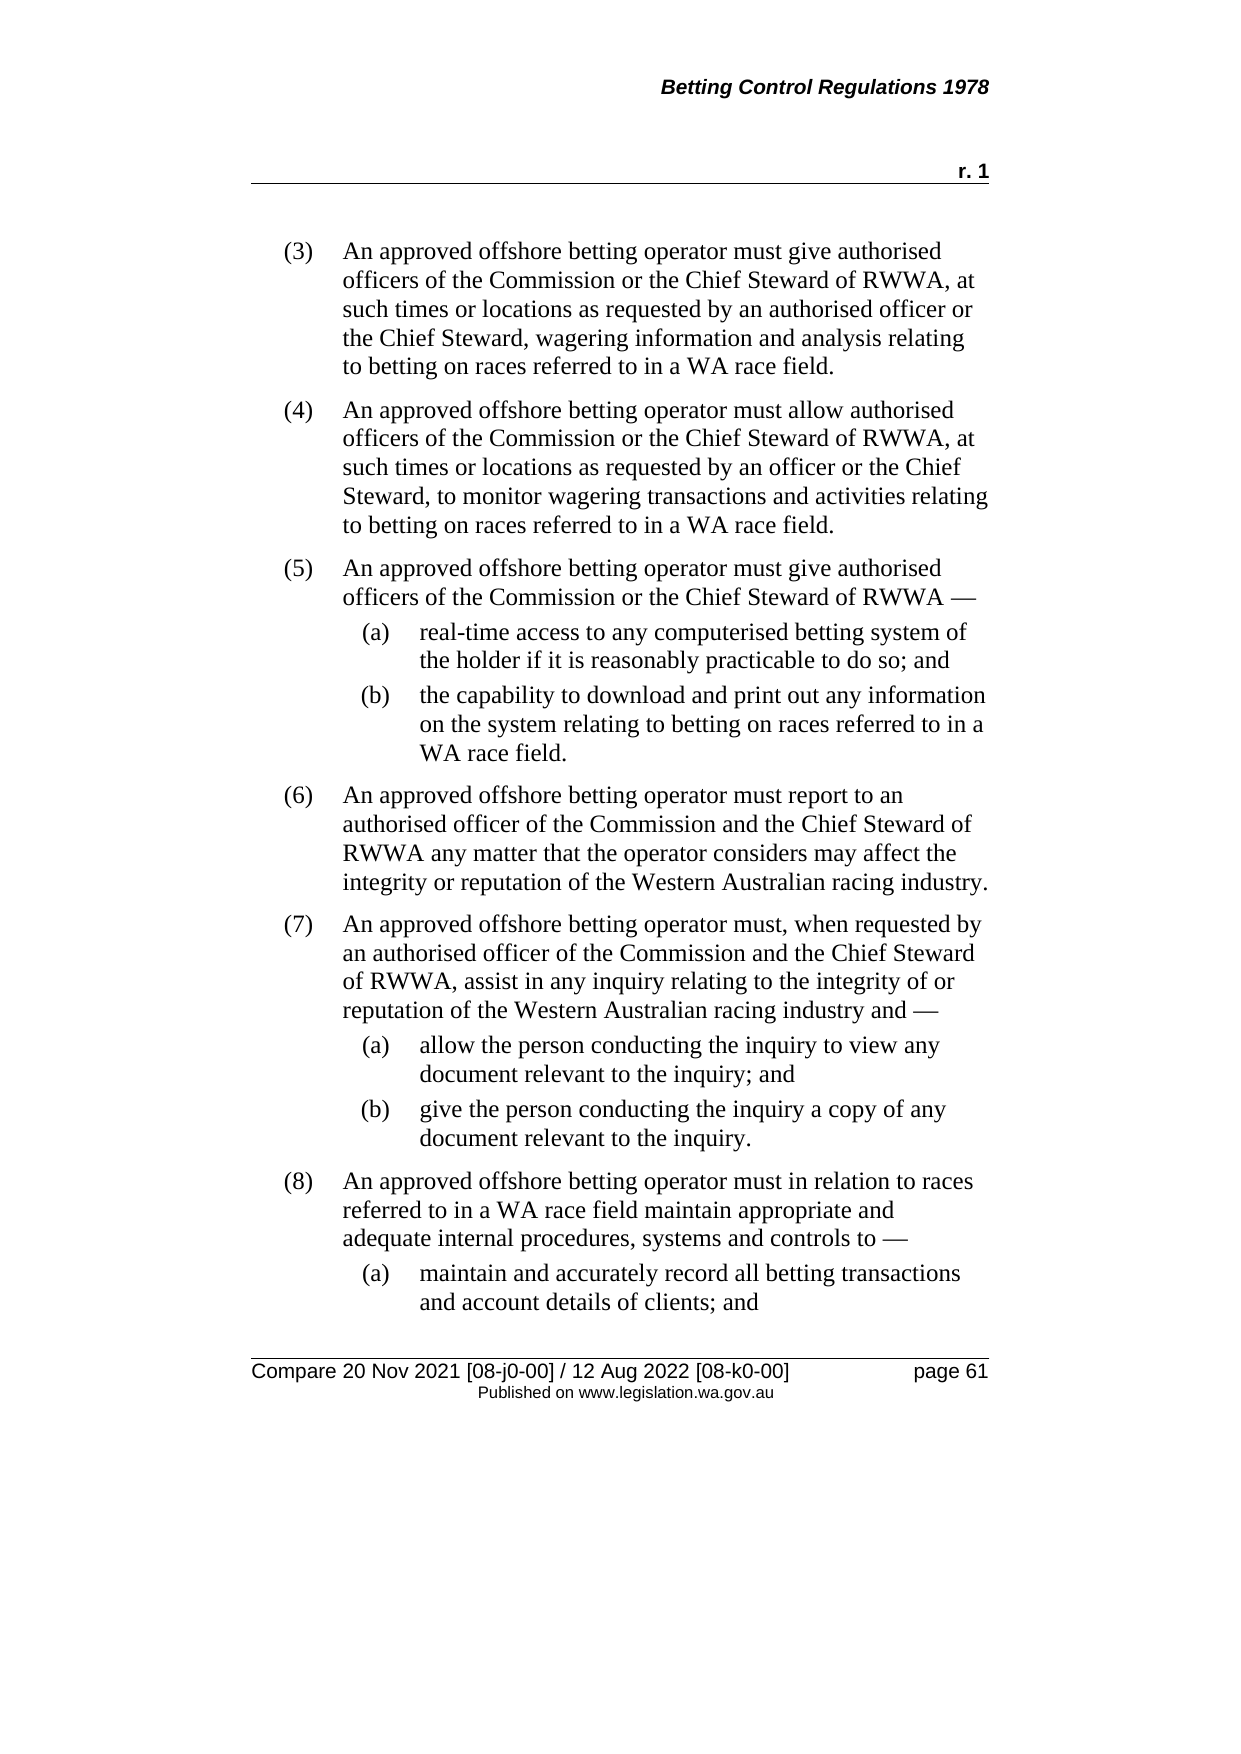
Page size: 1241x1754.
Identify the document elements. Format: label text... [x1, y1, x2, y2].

text (3) An approved offshore betting operator must give authorised officers of the Commission or the Chief Steward of RWWA, at such times or locations as requested by an authorised officer or the Chief Steward, wagering information and analysis relating to betting on races referred to in a WA race field. [251, 236, 989, 380]
text (b) give the person conducting the inquiry a copy of any document relevant to the inquiry. [251, 1094, 989, 1151]
text (4) An approved offshore betting operator must allow authorised officers of the Commission or the Chief Steward of RWWA, at such times or locations as requested by an officer or the Chief Steward, to monitor wagering transactions and activities relating to betting on races referred to in a WA race field. [251, 395, 989, 538]
text (a) real-time access to any computerised betting system of the holder if it is reasonably practicable to do so; and [251, 617, 989, 674]
text (a) maintain and accurately record all betting transactions and account details of clients; and [251, 1258, 989, 1316]
text (a) allow the person conducting the inquiry to view any document relevant to the inquiry; and [251, 1030, 989, 1088]
text (8) An approved offshore betting operator must in relation to races referred to in a WA race field maintain appropriate and adequate internal procedures, systems and controls to — [251, 1166, 989, 1252]
text (6) An approved offshore betting operator must report to an authorised officer of the Commission and the Chief Steward of RWWA any matter that the operator considers may affect the integrity or reputation of the Western Australian racing industry. [251, 780, 989, 895]
text (7) An approved offshore betting operator must, when requested by an authorised officer of the Commission and the Chief Steward of RWWA, assist in any inquiry relating to the integrity of or reputation of the Western Australian racing industry and — [251, 909, 989, 1024]
text (5) An approved offshore betting operator must give authorised officers of the Commission or the Chief Steward of RWWA — [251, 553, 989, 611]
text (b) the capability to download and print out any information on the system relating to betting on races referred to in a WA race field. [251, 681, 989, 767]
